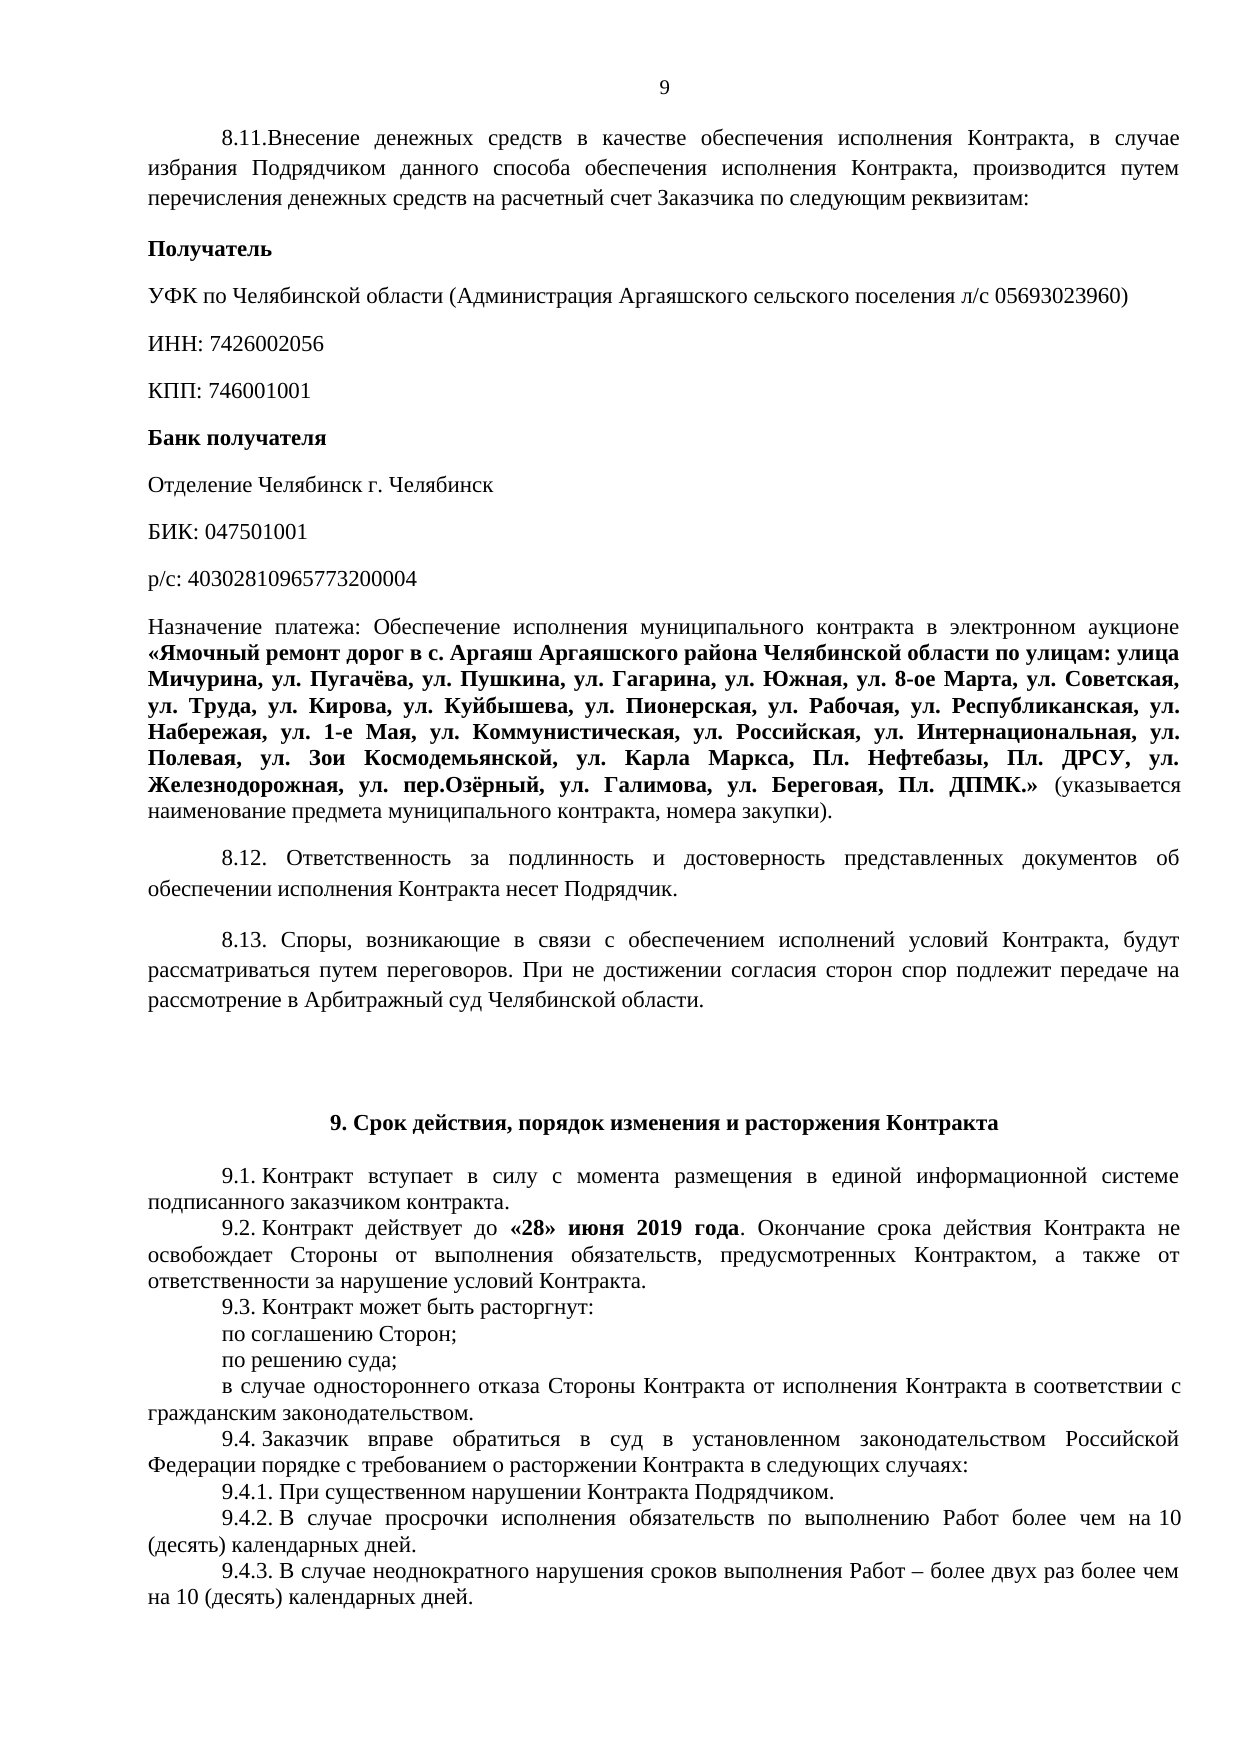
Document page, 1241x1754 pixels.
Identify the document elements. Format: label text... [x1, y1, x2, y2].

text УФК по Челябинской области (Администрация Аргаяшского сельского поселения л/с 05693023960) [148, 282, 1181, 309]
text Банк получателя [148, 424, 1181, 450]
text 8.12. Ответственность за подлинность и достоверность представленных документов об обеспечении исполнения Контракта несет Подрядчик. [148, 844, 1181, 901]
text 8.11.Внесение денежных средств в качестве обеспечения исполнения Контракта, в случае избрания Подрядчиком данного способа обеспечения исполнения Контракта, производится путем перечисления денежных средств на расчетный счет Заказчика по следующим реквизитам: [148, 124, 1181, 211]
text ИНН: 7426002056 [148, 329, 1181, 356]
text 9.4.2. В случае просрочки исполнения обязательств по выполнению Работ более чем на 10 (десять) календарных дней. [148, 1504, 1181, 1557]
text в случае одностороннего отказа Стороны Контракта от исполнения Контракта в соответствии с гражданским законодательством. [148, 1372, 1181, 1425]
text БИК: 047501001 [148, 518, 1181, 545]
text 9.2. Контракт действует до «28» июня 2019 года. Окончание срока действия Контракта не освобождает Стороны от выполнения обязательств, предусмотренных Контрактом, а также от ответственности за нарушение условий Контракта. [148, 1214, 1181, 1293]
text по решению суда; [148, 1346, 1181, 1372]
text 9.3. Контракт может быть расторгнут: [148, 1293, 1181, 1320]
text р/с: 40302810965773200004 [148, 566, 1181, 592]
text Получатель [148, 235, 1181, 262]
text КПП: 746001001 [148, 377, 1181, 403]
text 8.13. Споры, возникающие в связи с обеспечением исполнений условий Контракта, будут рассматриваться путем переговоров. При не достижении согласия сторон спор подлежит передаче на рассмотрение в Арбитражный суд Челябинской области. [148, 926, 1181, 1012]
text 9. Срок действия, порядок изменения и расторжения Контракта [148, 1109, 1181, 1135]
text 9.4.1. При существенном нарушении Контракта Подрядчиком. [148, 1478, 1181, 1504]
text 9.4. Заказчик вправе обратиться в суд в установленном законодательством Российской Федерации порядке с требованием о расторжении Контракта в следующих случаях: [148, 1425, 1181, 1478]
text по соглашению Сторон; [148, 1320, 1181, 1346]
text Назначение платежа: Обеспечение исполнения муниципального контракта в электронном аукционе «Ямочный ремонт дорог в с. Аргаяш Аргаяшского района Челябинской области по улицам: улица Мичурина, ул. Пугачёва, ул. Пушкина, ул. Гагарина, ул. Южная, ул. 8-ое Марта, ул. Советская, ул. Труда, ул. Кирова, ул. Куйбышева, ул. Пионерская, ул. Рабочая, ул. Республиканская, ул. Набережая, ул. 1-е Мая, ул. Коммунистическая, ул. Российская, ул. Интернациональная, ул. Полевая, ул. Зои Космодемьянской, ул. Карла Маркса, Пл. Нефтебазы, Пл. ДРСУ, ул. Железнодорожная, ул. пер.Озёрный, ул. Галимова, ул. Береговая, Пл. ДПМК.» (указывается наименование предмета муниципального контракта, номера закупки). [148, 613, 1181, 823]
text Отделение Челябинск г. Челябинск [148, 471, 1181, 497]
text 9.4.3. В случае неоднократного нарушения сроков выполнения Работ – более двух раз более чем на 10 (десять) календарных дней. [148, 1557, 1181, 1610]
text 9.1. Контракт вступает в силу с момента размещения в единой информационной системе подписанного заказчиком контракта. [148, 1162, 1181, 1214]
